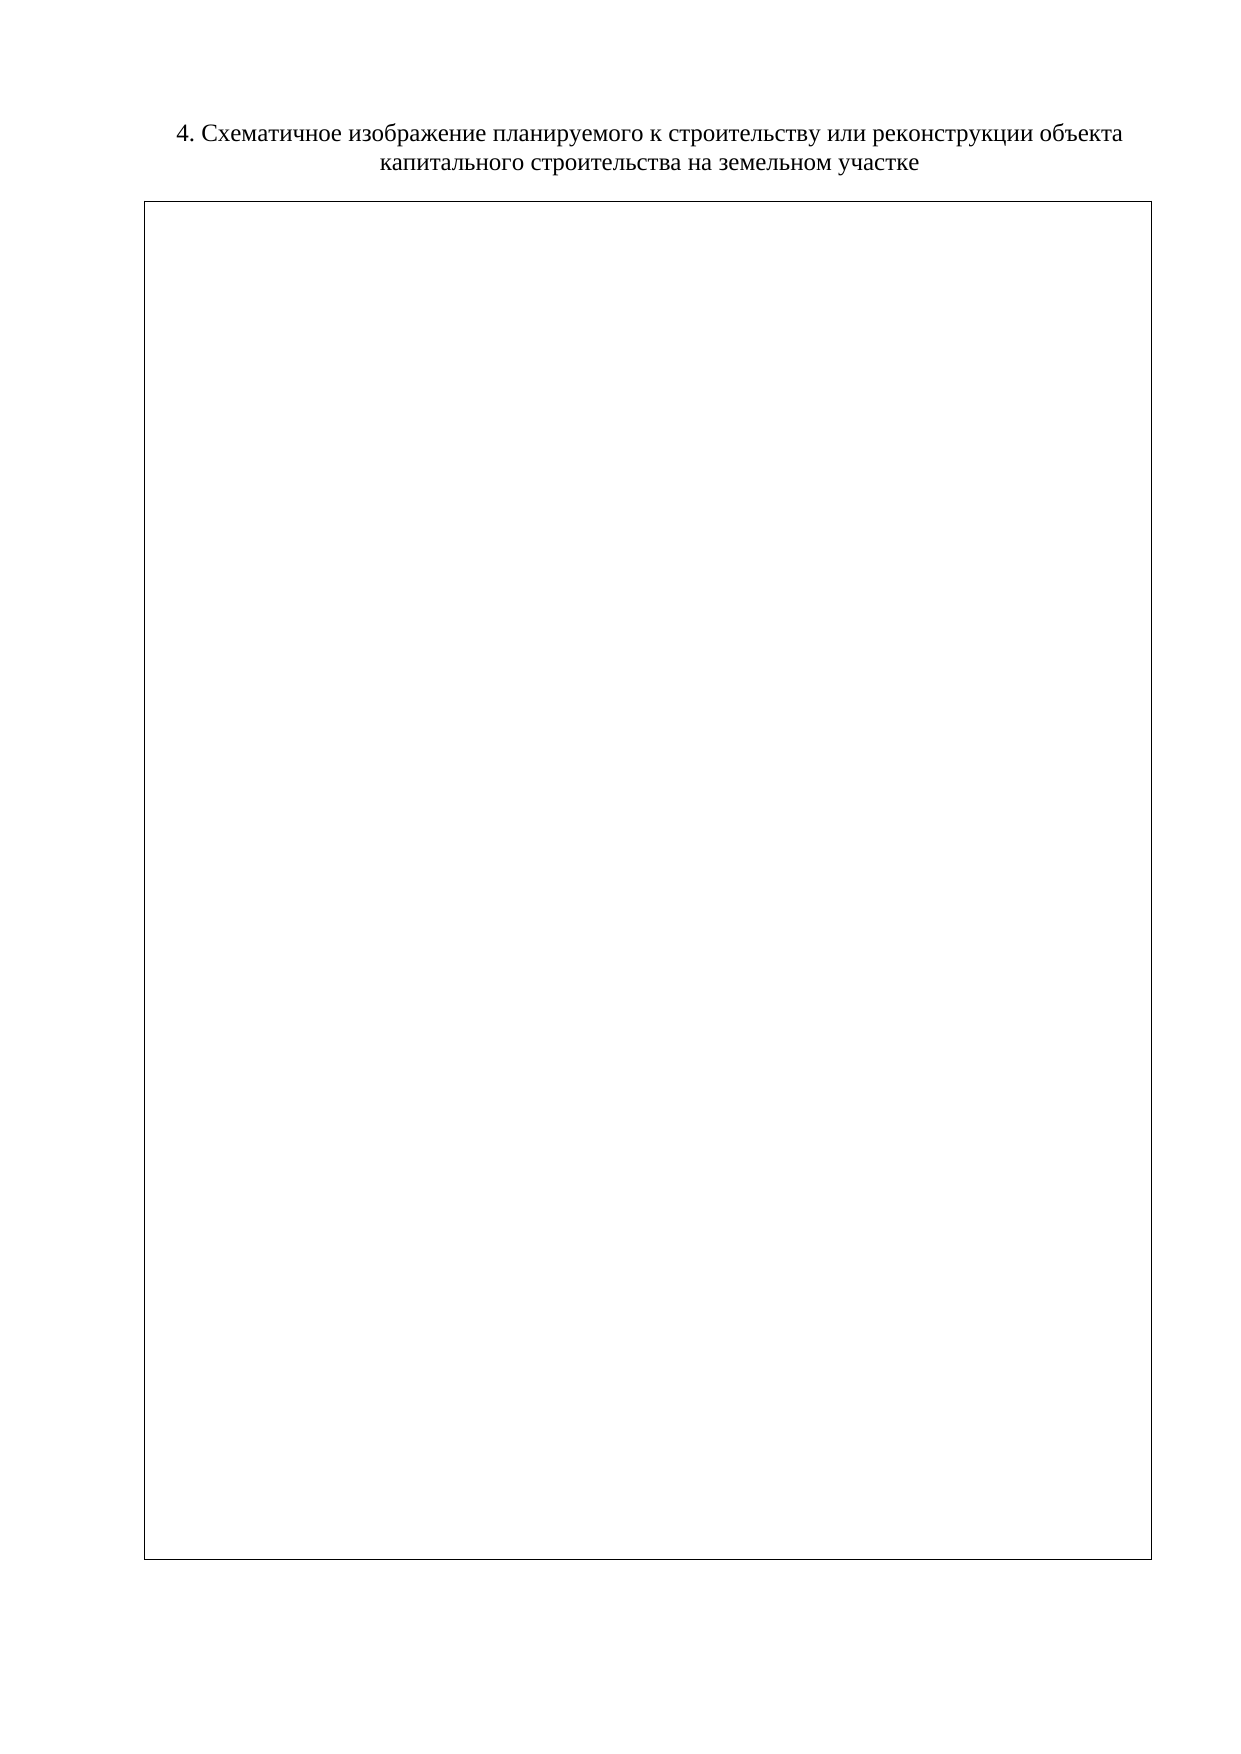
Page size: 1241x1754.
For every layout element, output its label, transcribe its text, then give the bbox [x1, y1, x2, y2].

text 4. Схематичное изображение планируемого к строительству или реконструкции объекта капитального строительства на земельном участке [148, 118, 1152, 176]
table_header [145, 202, 1151, 1559]
